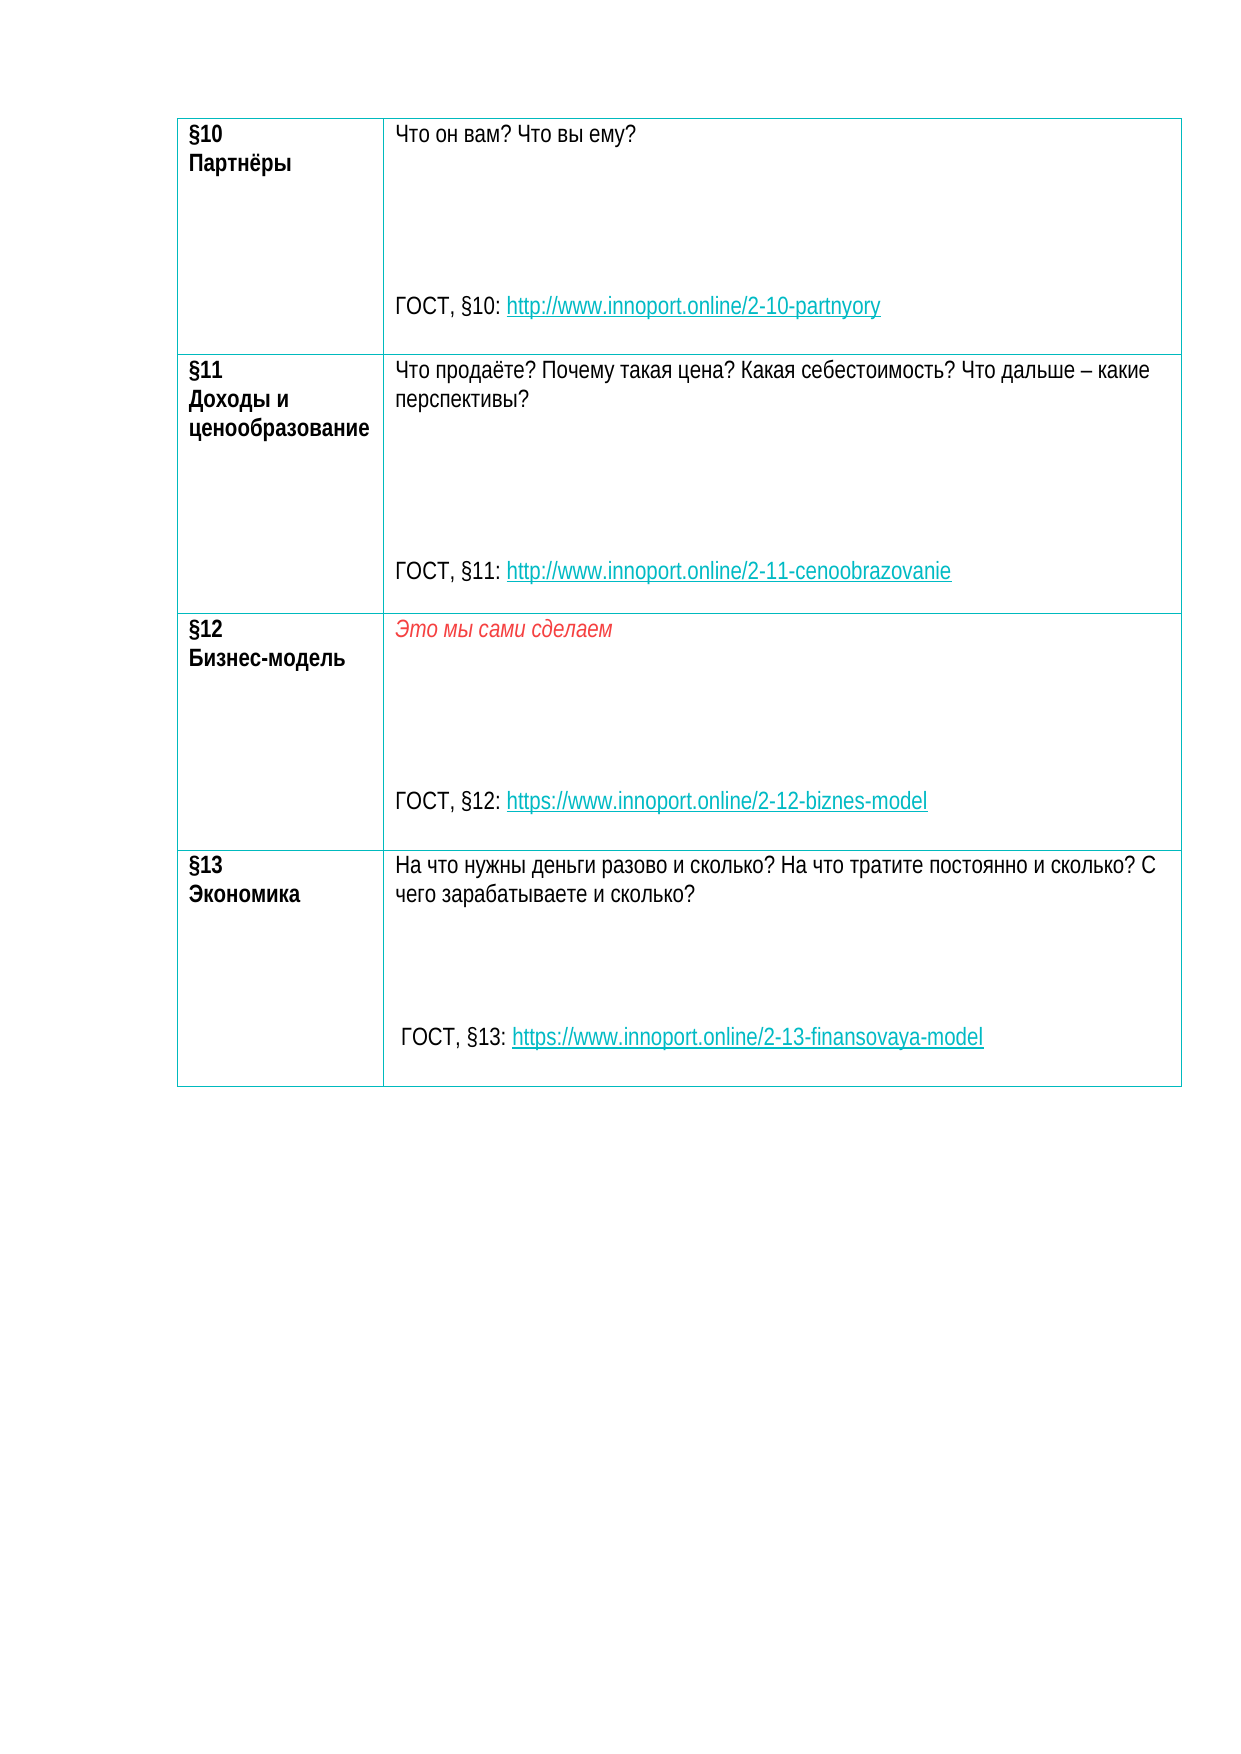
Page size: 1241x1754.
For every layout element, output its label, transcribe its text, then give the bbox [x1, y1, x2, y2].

table_cell Что продаёте? Почему такая цена? Какая себестоимость? Что дальше – какие перспективы? ГОСТ, §11: http://www.innoport.online/2-11-cenoobrazovanie [384, 355, 1181, 613]
table_cell §12 Бизнес-модель [178, 614, 383, 849]
table_cell Что он вам? Что вы ему? ГОСТ, §10: http://www.innoport.online/2-10-partnyory [384, 119, 1181, 354]
table_cell §13 Экономика [178, 851, 383, 1086]
table_cell §11 Доходы и ценообразование [178, 355, 383, 613]
table_cell Это мы сами сделаем ГОСТ, §12: https://www.innoport.online/2-12-biznes-model [384, 614, 1181, 849]
table_cell §10 Партнёры [178, 119, 383, 354]
table_cell На что нужны деньги разово и сколько? На что тратите постоянно и сколько? С чего зарабатываете и сколько? ГОСТ, §13: https://www.innoport.online/2-13-finansovaya-model [384, 851, 1181, 1086]
